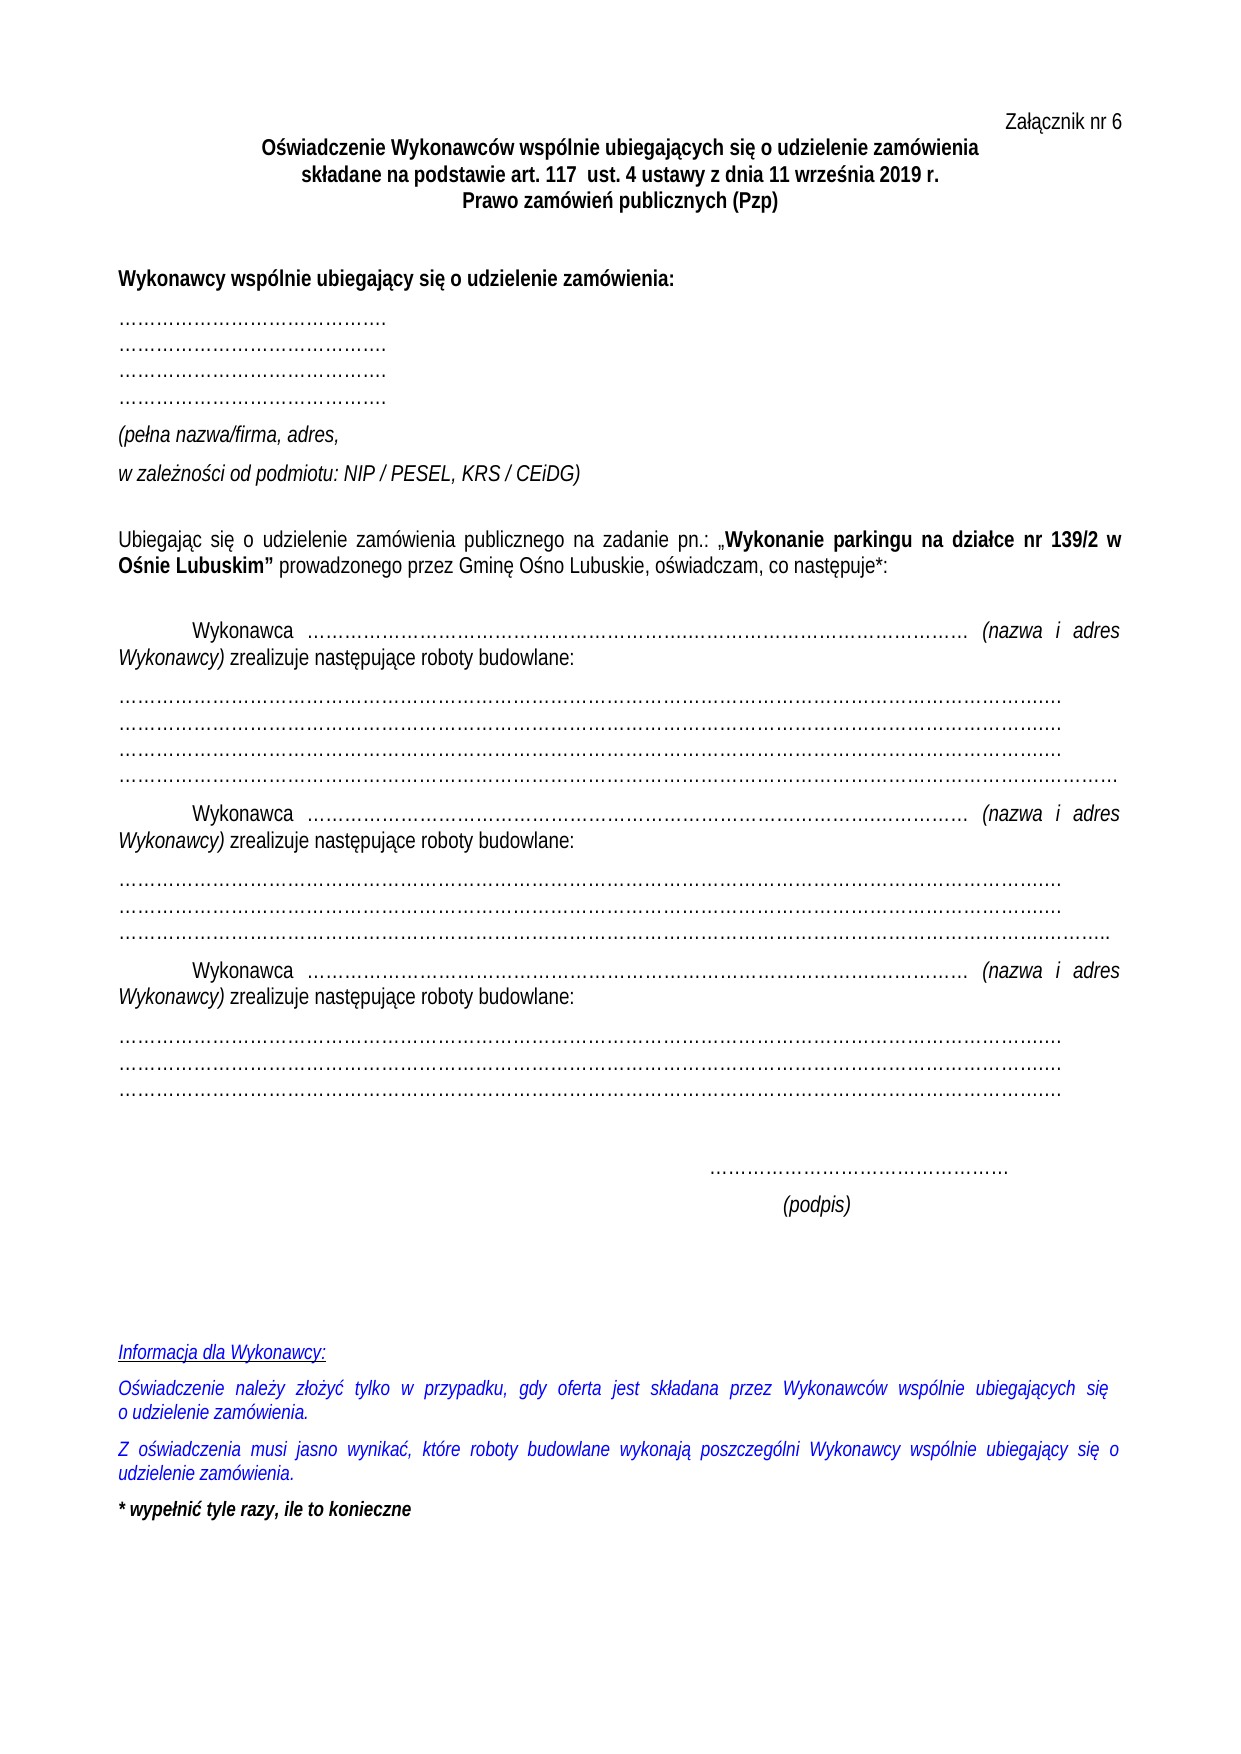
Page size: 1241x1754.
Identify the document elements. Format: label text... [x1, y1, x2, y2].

text ……………………………………. [118, 330, 1122, 356]
text Oświadczenie Wykonawców wspólnie ubiegających się o udzielenie zamówienia [118, 134, 1122, 161]
text Załącznik nr 6 [118, 108, 1122, 134]
text ……………………………………. [118, 383, 1122, 409]
text Informacja dla Wykonawcy: [118, 1340, 1122, 1364]
list Wykonawca ……………………………………………………………………………….…………… (nazwa i adres Wykonawcy) zrealizuje następujące roboty budowlane: [118, 800, 1122, 853]
text (pełna nazwa/firma, adres, [118, 421, 1122, 448]
text ……………………………………. [118, 303, 1122, 330]
text Wykonawcy wspólnie ubiegający się o udzielenie zamówienia: [118, 265, 1122, 291]
text Ubiegając się o udzielenie zamówienia publicznego na zadanie pn.: „Wykonanie parkingu na działce nr 139/2 w Ośnie Lubuskim” prowadzonego przez Gminę Ośno Lubuskie, oświadczam, co następuje*: [118, 526, 1122, 578]
list Wykonawca ……………………………………………………………………………….…………… (nazwa i adres Wykonawcy) zrealizuje następujące roboty budowlane: [118, 957, 1122, 1010]
text ………………………………………………………………………………………………………………………………….… ………………………………………………………………………………………………………………………………….… ………………………………………………………………………………………………………………………………….……….. [118, 865, 1122, 944]
text ………………………………………… [118, 1153, 1122, 1179]
text ……………………………………. [118, 356, 1122, 383]
text w zależności od podmiotu: NIP / PESEL, KRS / CEiDG) [118, 460, 1122, 487]
text Z oświadczenia musi jasno wynikać, które roboty budowlane wykonają poszczególni Wykonawcy wspólnie ubiegający się o udzielenie zamówienia. [118, 1437, 1122, 1484]
text Prawo zamówień publicznych (Pzp) [118, 187, 1122, 213]
text ………………………………………………………………………………………………………………………………….… ………………………………………………………………………………………………………………………………….… ………………………………………………………………………………………………………………………………….… [118, 1022, 1122, 1101]
text składane na podstawie art. 117 ust. 4 ustawy z dnia 11 września 2019 r. [118, 161, 1122, 187]
text (podpis) [118, 1191, 1122, 1218]
list Wykonawca …………………………………………………….……………………………………… (nazwa i adres Wykonawcy) zrealizuje następujące roboty budowlane: [118, 617, 1122, 670]
text Oświadczenie należy złożyć tylko w przypadku, gdy oferta jest składana przez Wykonawców wspólnie ubiegających się o udzielenie zamówienia. [118, 1376, 1122, 1424]
text ………………………………………………………………………………………………………………………………….… ………………………………………………………………………………………………………………………………….… ………………………………………………………………………………………………………………………………….… ………………………………………………………………………………………………………………………………….………… [118, 682, 1122, 788]
text * wypełnić tyle razy, ile to konieczne [118, 1497, 1122, 1521]
